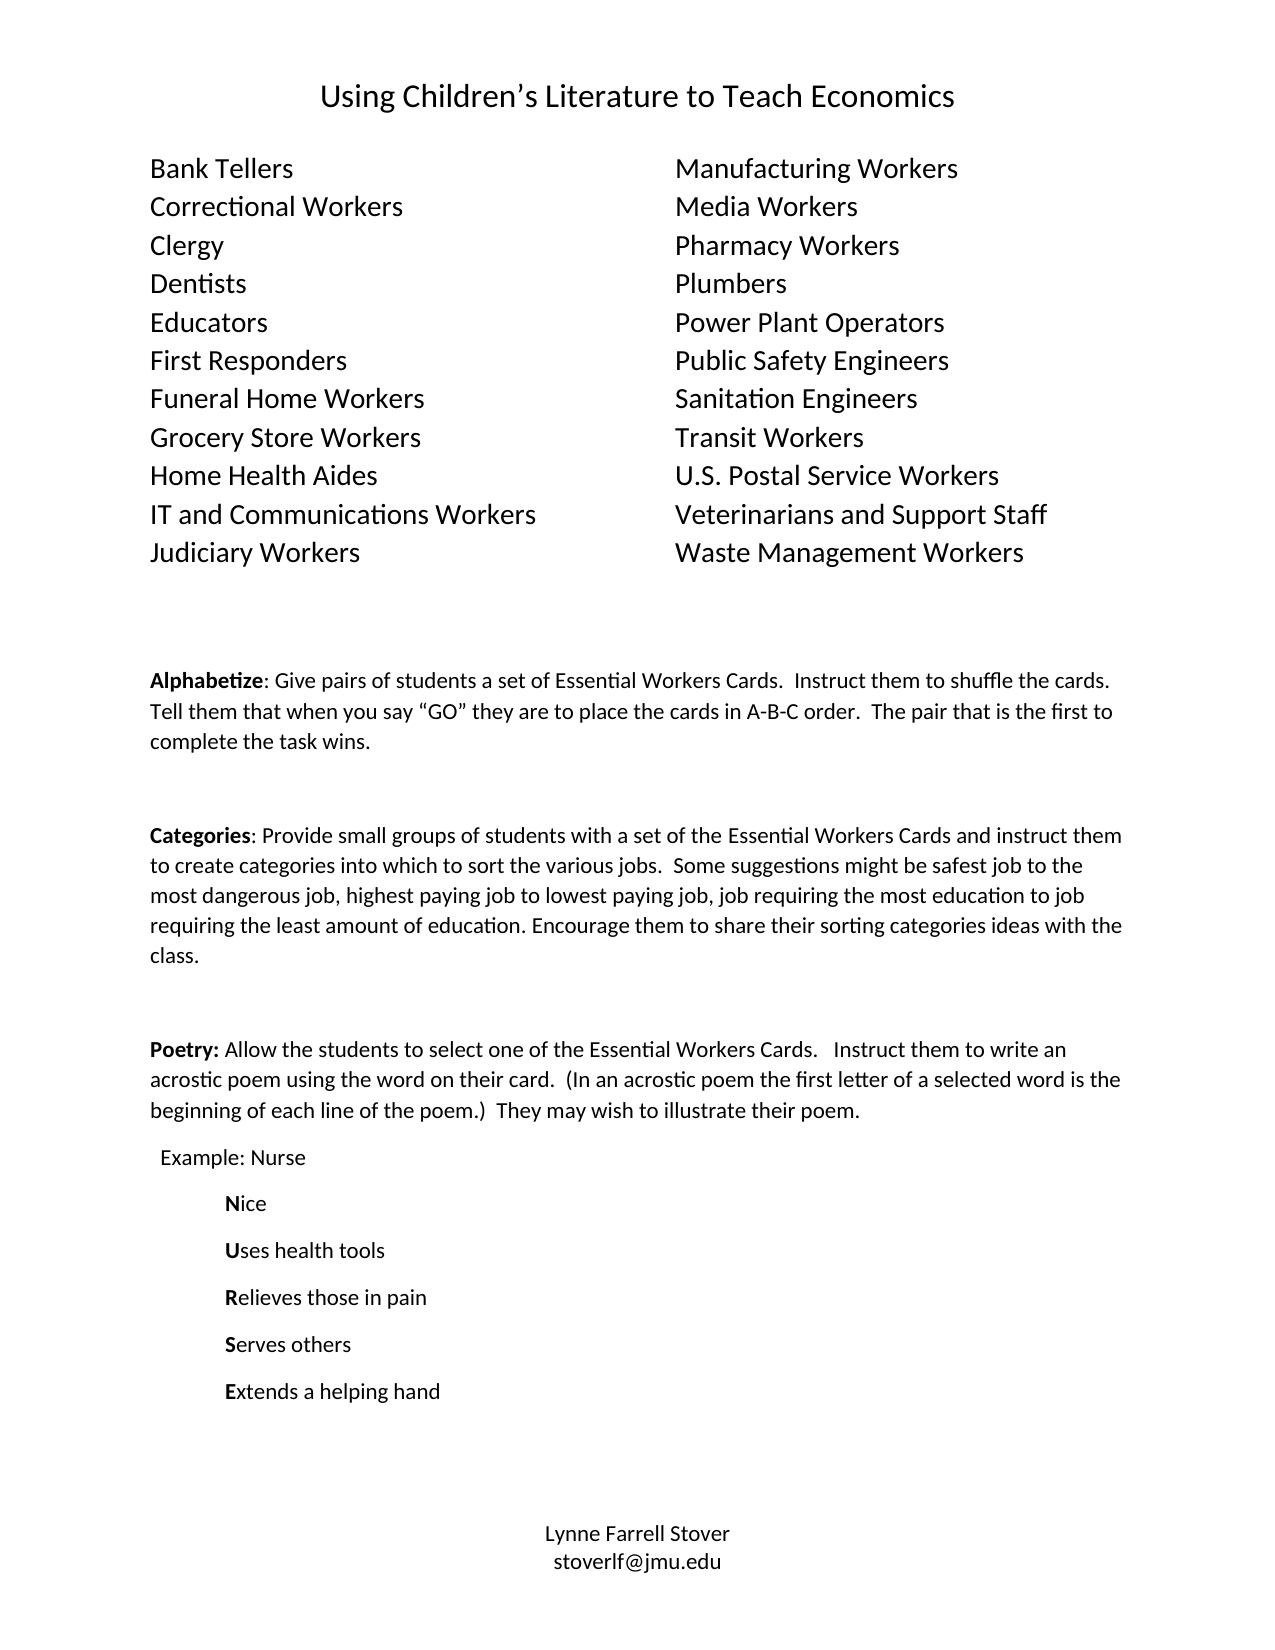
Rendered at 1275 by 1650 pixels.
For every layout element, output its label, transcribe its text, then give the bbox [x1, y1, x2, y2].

text Pharmacy Workers [675, 227, 1125, 262]
text Uses health tools [150, 1236, 1125, 1264]
text Manufacturing Workers [675, 150, 1125, 186]
text Home Health Aides [150, 457, 600, 493]
text Bank Tellers [150, 150, 600, 186]
text First Responders [150, 342, 600, 378]
text Plumbers [675, 265, 1125, 301]
text Poetry: Allow the students to select one of the Essential Workers Cards. Instruct them to write an acrostic poem using the word on their card. (In an acrostic poem the first letter of a selected word is the beginning of each line of the poem.) They may wish to illustrate their poem. [150, 1035, 1125, 1124]
text Dentists [150, 265, 600, 301]
text Waste Management Workers [675, 534, 1125, 570]
text Funeral Home Workers [150, 381, 600, 416]
text Clergy [150, 227, 600, 262]
text Judiciary Workers [150, 534, 600, 570]
text Sanitation Engineers [675, 381, 1125, 416]
text Grocery Store Workers [150, 419, 600, 455]
text Categories: Provide small groups of students with a set of the Essential Workers Cards and instruct them to create categories into which to sort the various jobs. Some suggestions might be safest job to the most dangerous job, highest paying job to lowest paying job, job requiring the most education to job requiring the least amount of education. Encourage them to share their sorting categories ideas with the class. [150, 821, 1125, 969]
text U.S. Postal Service Workers [675, 457, 1125, 493]
text Example: Nurse [150, 1143, 1125, 1171]
text Extends a helping hand [150, 1377, 1125, 1405]
text Correctional Workers [150, 188, 600, 224]
text Veterinarians and Support Staff [675, 496, 1125, 532]
text Serves others [150, 1330, 1125, 1358]
text Nice [150, 1189, 1125, 1217]
text Educators [150, 304, 600, 339]
text IT and Communications Workers [150, 496, 600, 532]
text Media Workers [675, 188, 1125, 224]
text Alphabetize: Give pairs of students a set of Essential Workers Cards. Instruct them to shuffle the cards. Tell them that when you say “GO” they are to place the cards in A-B-C order. The pair that is the first to complete the task wins. [150, 667, 1125, 755]
text Relieves those in pain [150, 1283, 1125, 1311]
text Power Plant Operators [675, 304, 1125, 339]
text Public Safety Engineers [675, 342, 1125, 378]
text Transit Workers [675, 419, 1125, 455]
